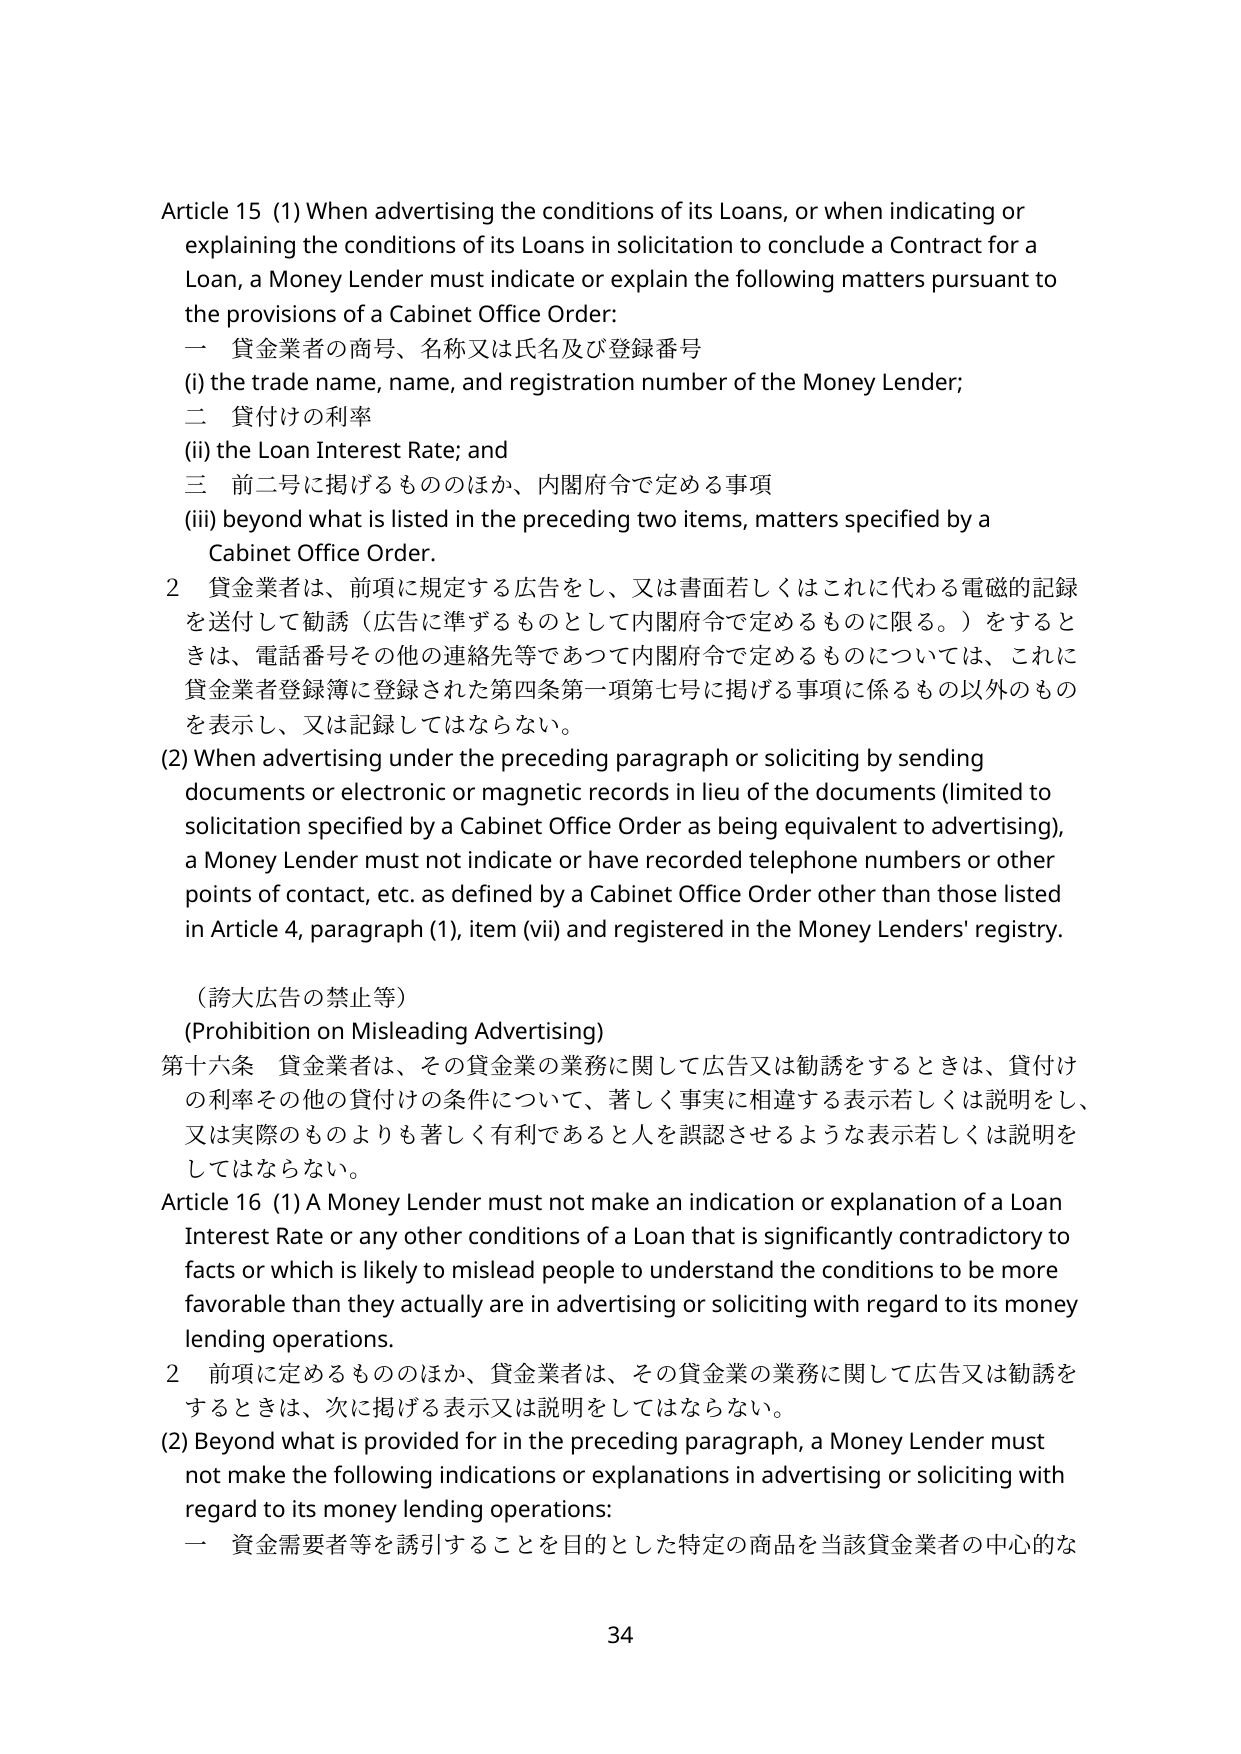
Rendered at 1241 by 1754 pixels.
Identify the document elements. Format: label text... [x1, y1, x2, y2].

text Article 15 (1) When advertising the conditions of its Loans, or when indicating or explaining the conditions of its Loans in solicitation to conclude a Contract for a Loan, a Money Lender must indicate or explain the following matters pursuant to the provisions of a Cabinet Office Order: [161, 194, 1079, 330]
text Article 16 (1) A Money Lender must not make an indication or explanation of a Loan Interest Rate or any other conditions of a Loan that is significantly contradictory to facts or which is likely to mislead people to understand the conditions to be more favorable than they actually are in advertising or soliciting with regard to its money lending operations. [161, 1184, 1079, 1355]
text (iii) beyond what is listed in the preceding two items, matters specified by a Cabinet Office Order. [184, 501, 1079, 569]
text (2) When advertising under the preceding paragraph or soliciting by sending documents or electronic or magnetic records in lieu of the documents (limited to solicitation specified by a Cabinet Office Order as being equivalent to advertising), a Money Lender must not indicate or have recorded telephone numbers or other points of contact, etc. as defined by a Cabinet Office Order other than those listed in Article 4, paragraph (1), item (vii) and registered in the Money Lenders' registry. [161, 740, 1079, 945]
text 第十六条 貸金業者は、その貸金業の業務に関して広告又は勧誘をするときは、貸付けの利率その他の貸付けの条件について、著しく事実に相違する表示若しくは説明をし、又は実際のものよりも著しく有利であると人を誤認させるような表示若しくは説明をしてはならない。 [161, 1048, 1079, 1184]
text ２ 前項に定めるもののほか、貸金業者は、その貸金業の業務に関して広告又は勧誘をするときは、次に掲げる表示又は説明をしてはならない。 [161, 1355, 1079, 1424]
text (2) Beyond what is provided for in the preceding paragraph, a Money Lender must not make the following indications or explanations in advertising or soliciting with regard to its money lending operations: [161, 1424, 1079, 1526]
text (ii) the Loan Interest Rate; and [184, 433, 1079, 467]
text 二 貸付けの利率 [184, 399, 1079, 433]
text (i) the trade name, name, and registration number of the Money Lender; [184, 364, 1079, 399]
text (Prohibition on Misleading Advertising) [184, 1014, 1079, 1048]
text 一 貸金業者の商号、名称又は氏名及び登録番号 [184, 330, 1079, 364]
text 三 前二号に掲げるもののほか、内閣府令で定める事項 [184, 467, 1079, 501]
text ２ 貸金業者は、前項に規定する広告をし、又は書面若しくはこれに代わる電磁的記録を送付して勧誘（広告に準ずるものとして内閣府令で定めるものに限る。）をするときは、電話番号その他の連絡先等であつて内閣府令で定めるものについては、これに貸金業者登録簿に登録された第四条第一項第七号に掲げる事項に係るもの以外のものを表示し、又は記録してはならない。 [161, 569, 1079, 740]
text （誇大広告の禁止等） [184, 979, 1079, 1014]
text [184, 1526, 1079, 1560]
